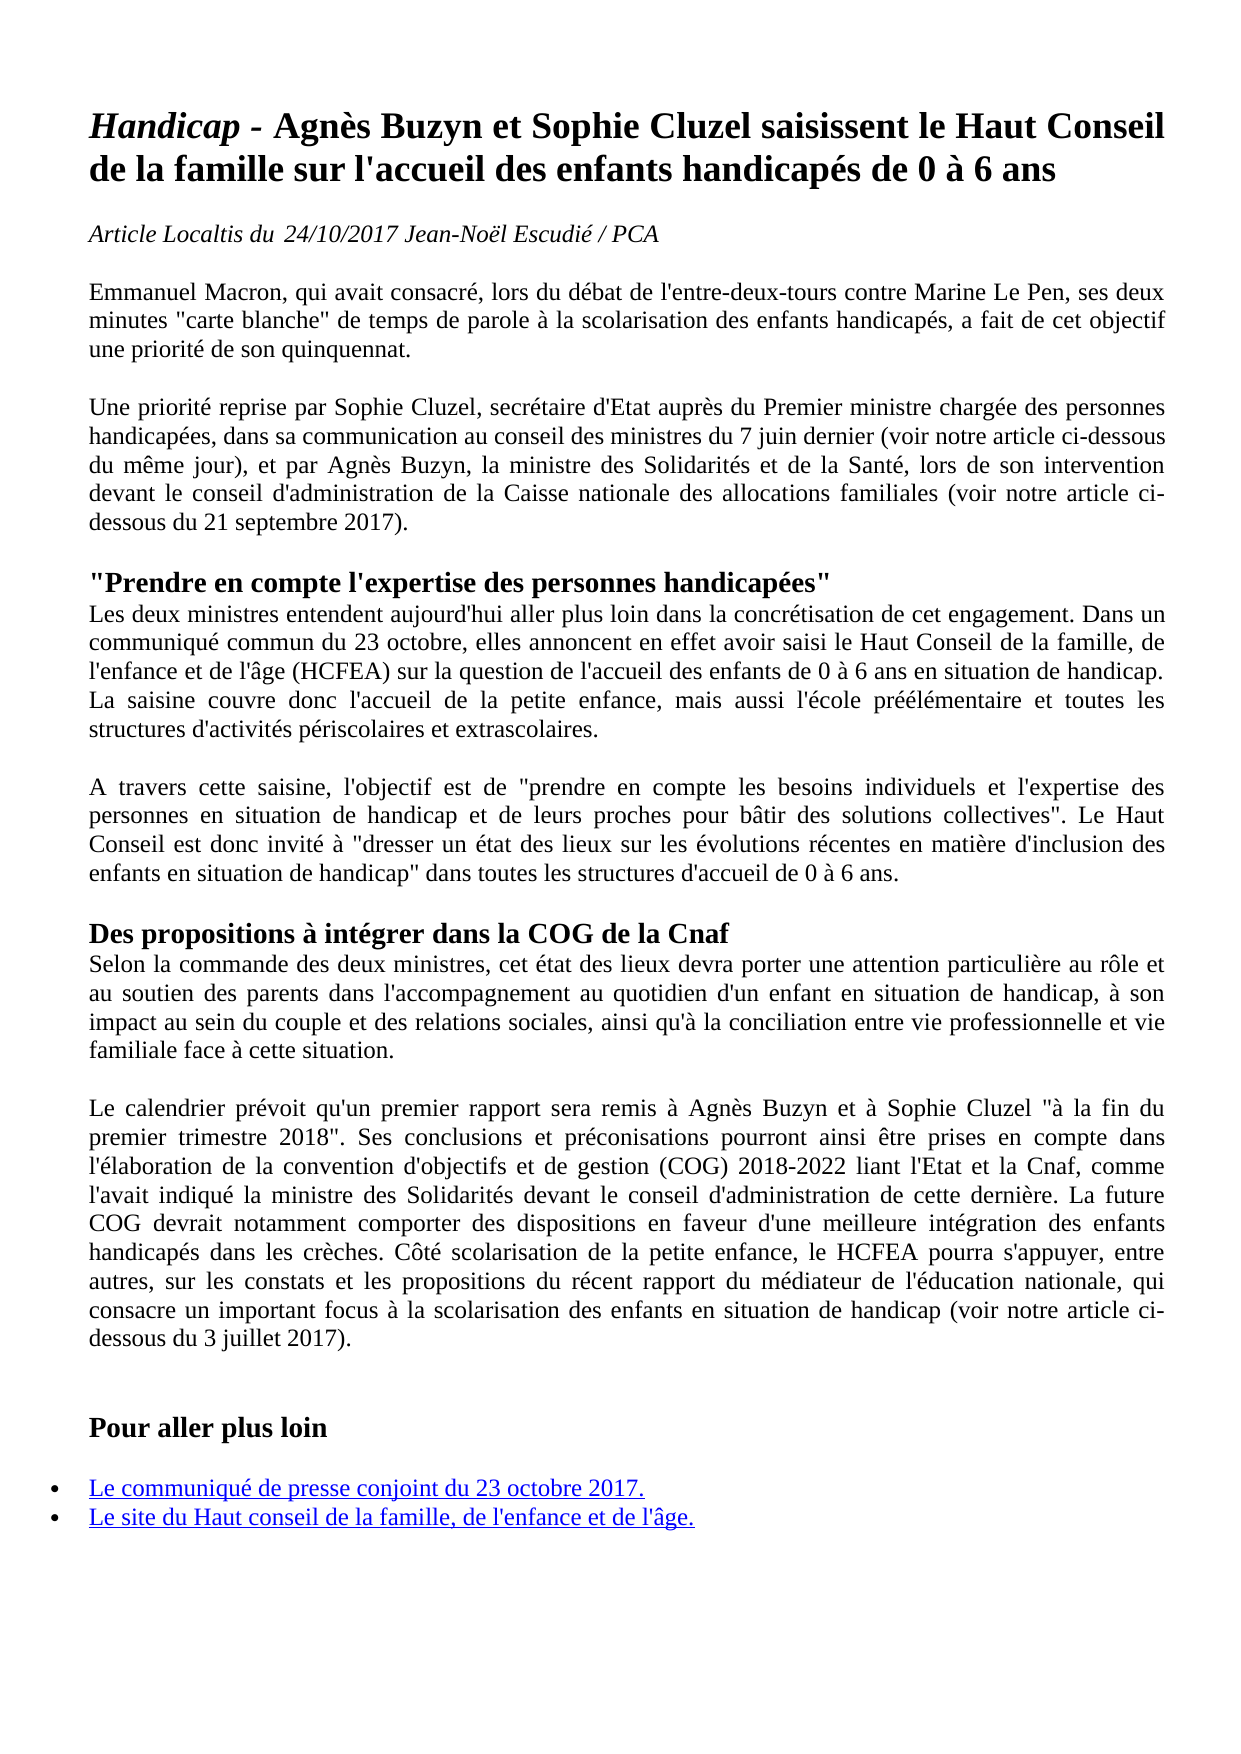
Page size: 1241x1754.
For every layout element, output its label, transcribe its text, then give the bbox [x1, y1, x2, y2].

text Une priorité reprise par Sophie Cluzel, secrétaire d'Etat auprès du Premier ministre chargée des personnes handicapées, dans sa communication au conseil des ministres du 7 juin dernier (voir notre article ci-dessous du même jour), et par Agnès Buzyn, la ministre des Solidarités et de la Santé, lors de son intervention devant le conseil d'administration de la Caisse nationale des allocations familiales (voir notre article ci-dessous du 21 septembre 2017). [88, 392, 1166, 536]
text Les deux ministres entendent aujourd'hui aller plus loin dans la concrétisation de cet engagement. Dans un communiqué commun du 23 octobre, elles annoncent en effet avoir saisi le Haut Conseil de la famille, de l'enfance et de l'âge (HCFEA) sur la question de l'accueil des enfants de 0 à 6 ans en situation de handicap. La saisine couvre donc l'accueil de la petite enfance, mais aussi l'école préélémentaire et toutes les structures d'activités périscolaires et extrascolaires. [88, 599, 1166, 742]
text Selon la commande des deux ministres, cet état des lieux devra porter une attention particulière au rôle et au soutien des parents dans l'accompagnement au quotidien d'un enfant en situation de handicap, à son impact au sein du couple et des relations sociales, ainsi qu'à la conciliation entre vie professionnelle et vie familiale face à cette situation. [88, 949, 1166, 1064]
text Article Localtis du 24/10/2017 Jean-Noël Escudié / PCA [88, 219, 1166, 248]
text Pour aller plus loin [88, 1410, 1166, 1444]
list Le communiqué de presse conjoint du 23 octobre 2017. [51, 1473, 1166, 1502]
list Le site du Haut conseil de la famille, de l'enfance et de l'âge. [51, 1502, 1166, 1530]
text Le calendrier prévoit qu'un premier rapport sera remis à Agnès Buzyn et à Sophie Cluzel "à la fin du premier trimestre 2018". Ses conclusions et préconisations pourront ainsi être prises en compte dans l'élaboration de la convention d'objectifs et de gestion (COG) 2018-2022 liant l'Etat et la Cnaf, comme l'avait indiqué la ministre des Solidarités devant le conseil d'administration de cette dernière. La future COG devrait notamment comporter des dispositions en faveur d'une meilleure intégration des enfants handicapés dans les crèches. Côté scolarisation de la petite enfance, le HCFEA pourra s'appuyer, entre autres, sur les constats et les propositions du récent rapport du médiateur de l'éducation nationale, qui consacre un important focus à la scolarisation des enfants en situation de handicap (voir notre article ci-dessous du 3 juillet 2017). [88, 1093, 1166, 1352]
text Emmanuel Macron, qui avait consacré, lors du débat de l'entre-deux-tours contre Marine Le Pen, ses deux minutes "carte blanche" de temps de parole à la scolarisation des enfants handicapés, a fait de cet objectif une priorité de son quinquennat. [88, 277, 1166, 363]
text Des propositions à intégrer dans la COG de la Cnaf [88, 916, 1166, 949]
text A travers cette saisine, l'objectif est de "prendre en compte les besoins individuels et l'expertise des personnes en situation de handicap et de leurs proches pour bâtir des solutions collectives". Le Haut Conseil est donc invité à "dresser un état des lieux sur les évolutions récentes en matière d'inclusion des enfants en situation de handicap" dans toutes les structures d'accueil de 0 à 6 ans. [88, 772, 1166, 887]
text "Prendre en compte l'expertise des personnes handicapées" [88, 565, 1166, 599]
text Handicap - Agnès Buzyn et Sophie Cluzel saisissent le Haut Conseil de la famille sur l'accueil des enfants handicapés de 0 à 6 ans [88, 103, 1166, 190]
